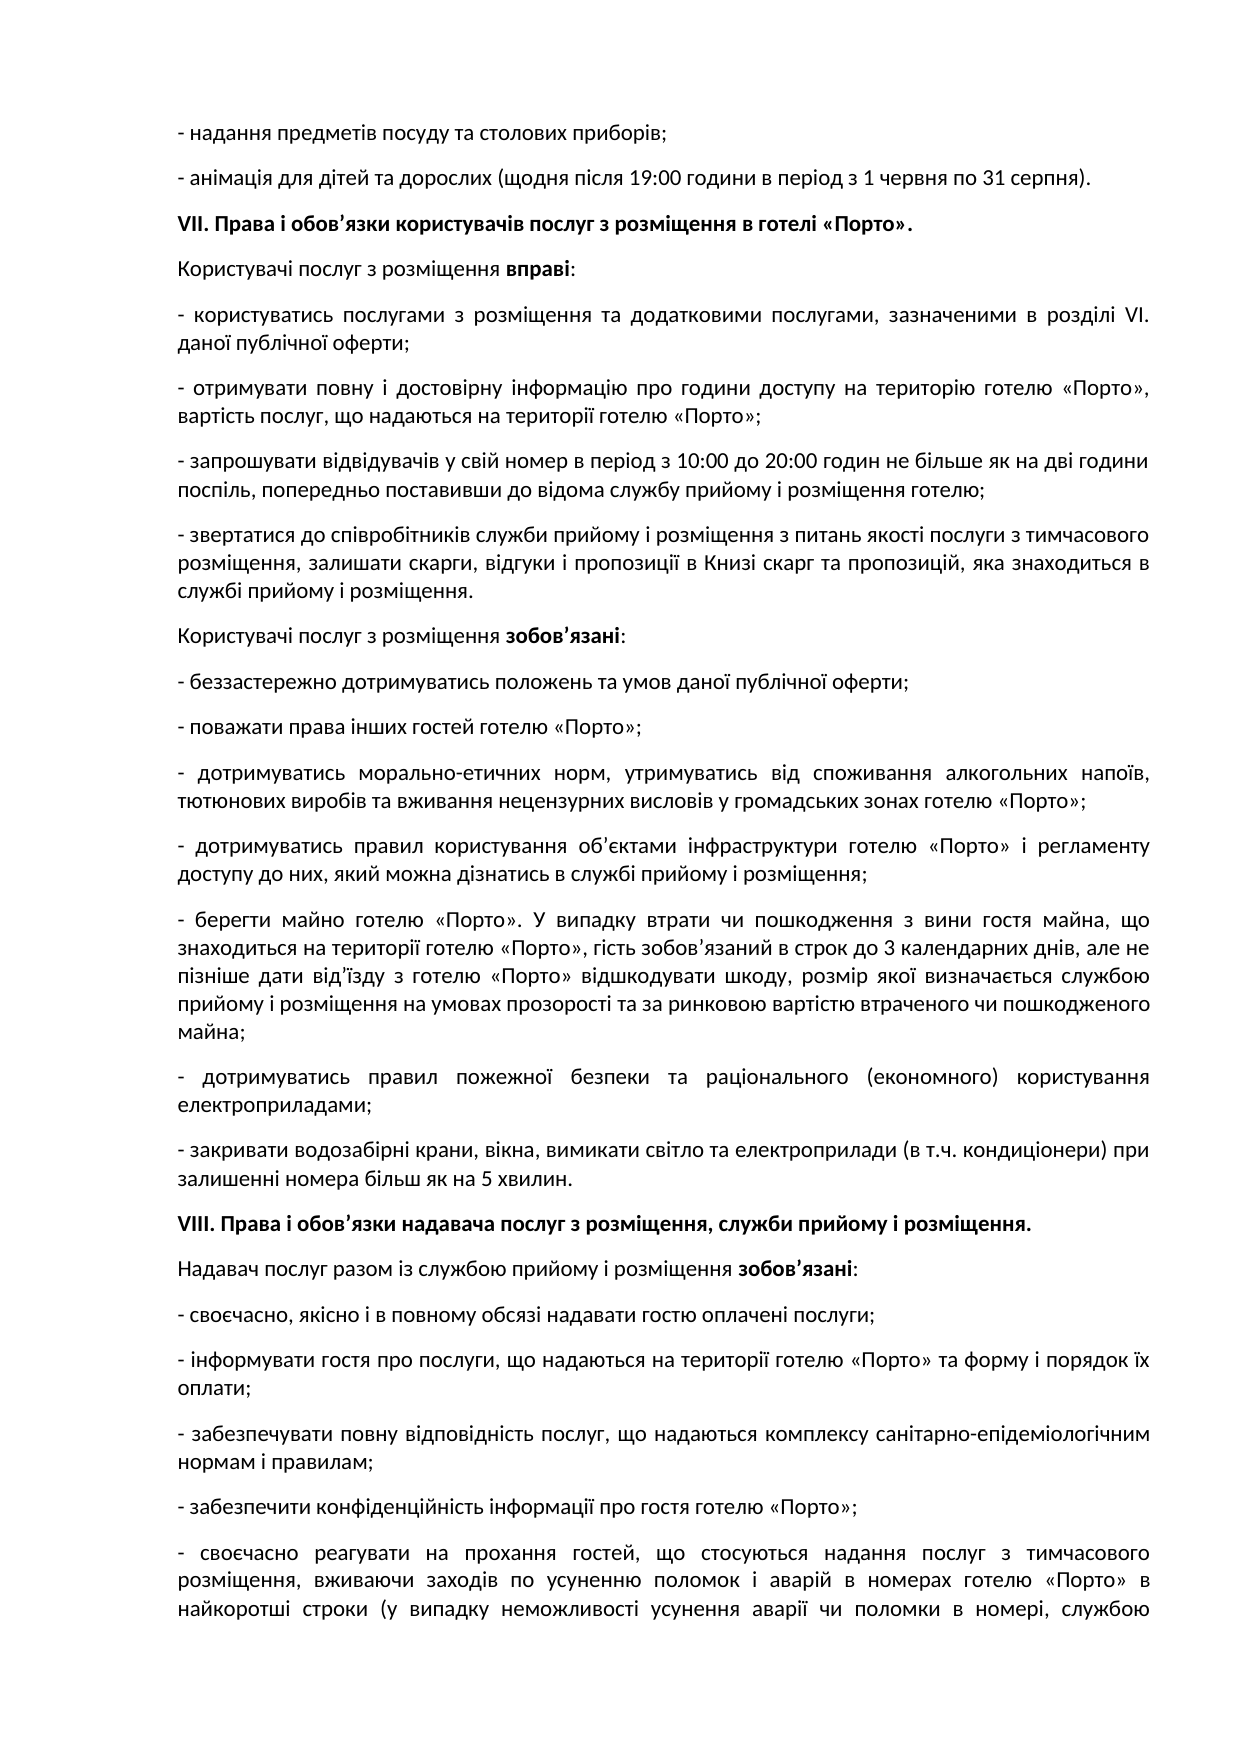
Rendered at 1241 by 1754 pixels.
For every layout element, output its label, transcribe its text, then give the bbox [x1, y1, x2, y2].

text - запрошувати відвідувачів у свій номер в період з 10:00 до 20:00 годин не більше як на дві години поспіль, попередньо поставивши до відома службу прийому і розміщення готелю; [177, 447, 1152, 503]
text - отримувати повну і достовірну інформацію про години доступу на територію готелю «Порто», вартість послуг, що надаються на території готелю «Порто»; [177, 373, 1152, 429]
text - беззастережно дотримуватись положень та умов даної публічної оферти; [177, 667, 1152, 695]
text - берегти майно готелю «Порто». У випадку втрати чи пошкодження з вини гостя майна, що знаходиться на території готелю «Порто», гість зобов’язаний в строк до 3 календарних днів, але не пізніше дати від’їзду з готелю «Порто» відшкодувати шкоду, розмір якої визначається службою прийому і розміщення на умовах прозорості та за ринковою вартістю втраченого чи пошкодженого майна; [177, 905, 1152, 1045]
text - користуватись послугами з розміщення та додатковими послугами, зазначеними в розділі VI. даної публічної оферти; [177, 300, 1152, 356]
text - забезпечити конфіденційність інформації про гостя готелю «Порто»; [177, 1492, 1152, 1520]
text - анімація для дітей та дорослих (щодня після 19:00 години в період з 1 червня по 31 серпня). [177, 163, 1152, 192]
text Користувачі послуг з розміщення зобов’язані: [177, 622, 1152, 649]
text Надавач послуг разом із службою прийому і розміщення зобов’язані: [177, 1254, 1152, 1282]
text - дотримуватись правил пожежної безпеки та раціонального (економного) користування електроприладами; [177, 1062, 1152, 1118]
text - надання предметів посуду та столових приборів; [177, 118, 1152, 146]
text - звертатися до співробітників служби прийому і розміщення з питань якості послуги з тимчасового розміщення, залишати скарги, відгуки і пропозиції в Книзі скарг та пропозицій, яка знаходиться в службі прийому і розміщення. [177, 520, 1152, 604]
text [177, 1538, 1152, 1622]
text VII. Права і обов’язки користувачів послуг з розміщення в готелі «Порто». [177, 209, 1152, 237]
text VIIІ. Права і обов’язки надавача послуг з розміщення, служби прийому і розміщення. [177, 1209, 1152, 1237]
text - дотримуватись правил користування об’єктами інфраструктури готелю «Порто» і регламенту доступу до них, який можна дізнатись в службі прийому і розміщення; [177, 831, 1152, 887]
text - дотримуватись морально-етичних норм, утримуватись від споживання алкогольних напоїв, тютюнових виробів та вживання нецензурних висловів у громадських зонах готелю «Порто»; [177, 758, 1152, 814]
text - своєчасно, якісно і в повному обсязі надавати гостю оплачені послуги; [177, 1300, 1152, 1328]
text Користувачі послуг з розміщення вправі: [177, 254, 1152, 282]
text - поважати права інших гостей готелю «Порто»; [177, 712, 1152, 740]
text - інформувати гостя про послуги, що надаються на території готелю «Порто» та форму і порядок їх оплати; [177, 1345, 1152, 1401]
text - забезпечувати повну відповідність послуг, що надаються комплексу санітарно-епідеміологічним нормам і правилам; [177, 1419, 1152, 1475]
text - закривати водозабірні крани, вікна, вимикати світло та електроприлади (в т.ч. кондиціонери) при залишенні номера більш як на 5 хвилин. [177, 1136, 1152, 1192]
